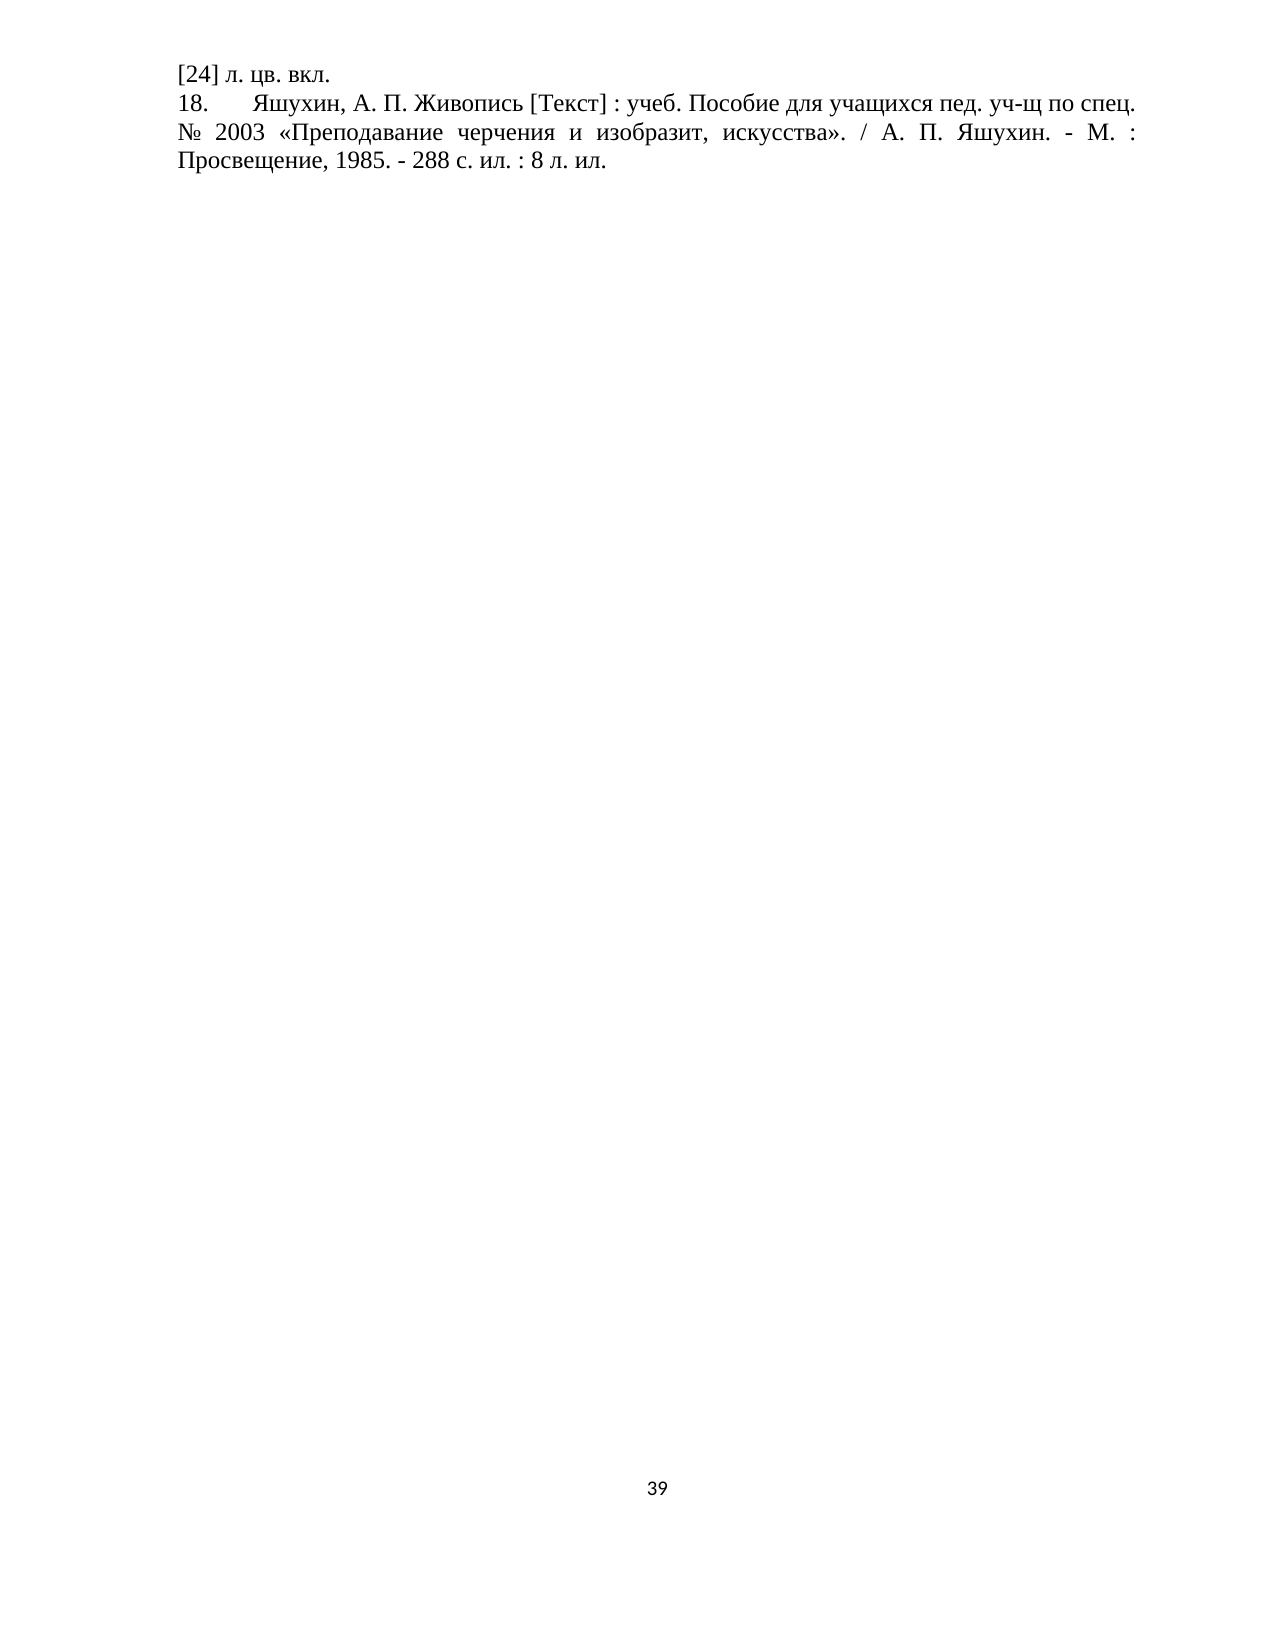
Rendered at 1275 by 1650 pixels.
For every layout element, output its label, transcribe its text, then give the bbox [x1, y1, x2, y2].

text 18. Яшухин, А. П. Живопись [Текст] : учеб. Пособие для учащихся пед. уч-щ по спец. № 2003 «Преподавание черчения и изобразит, искусства». / А. П. Яшухин. - М. : Просвещение, 1985. - 288 с. ил. : 8 л. ил. [177, 88, 1137, 174]
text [177, 59, 1137, 88]
